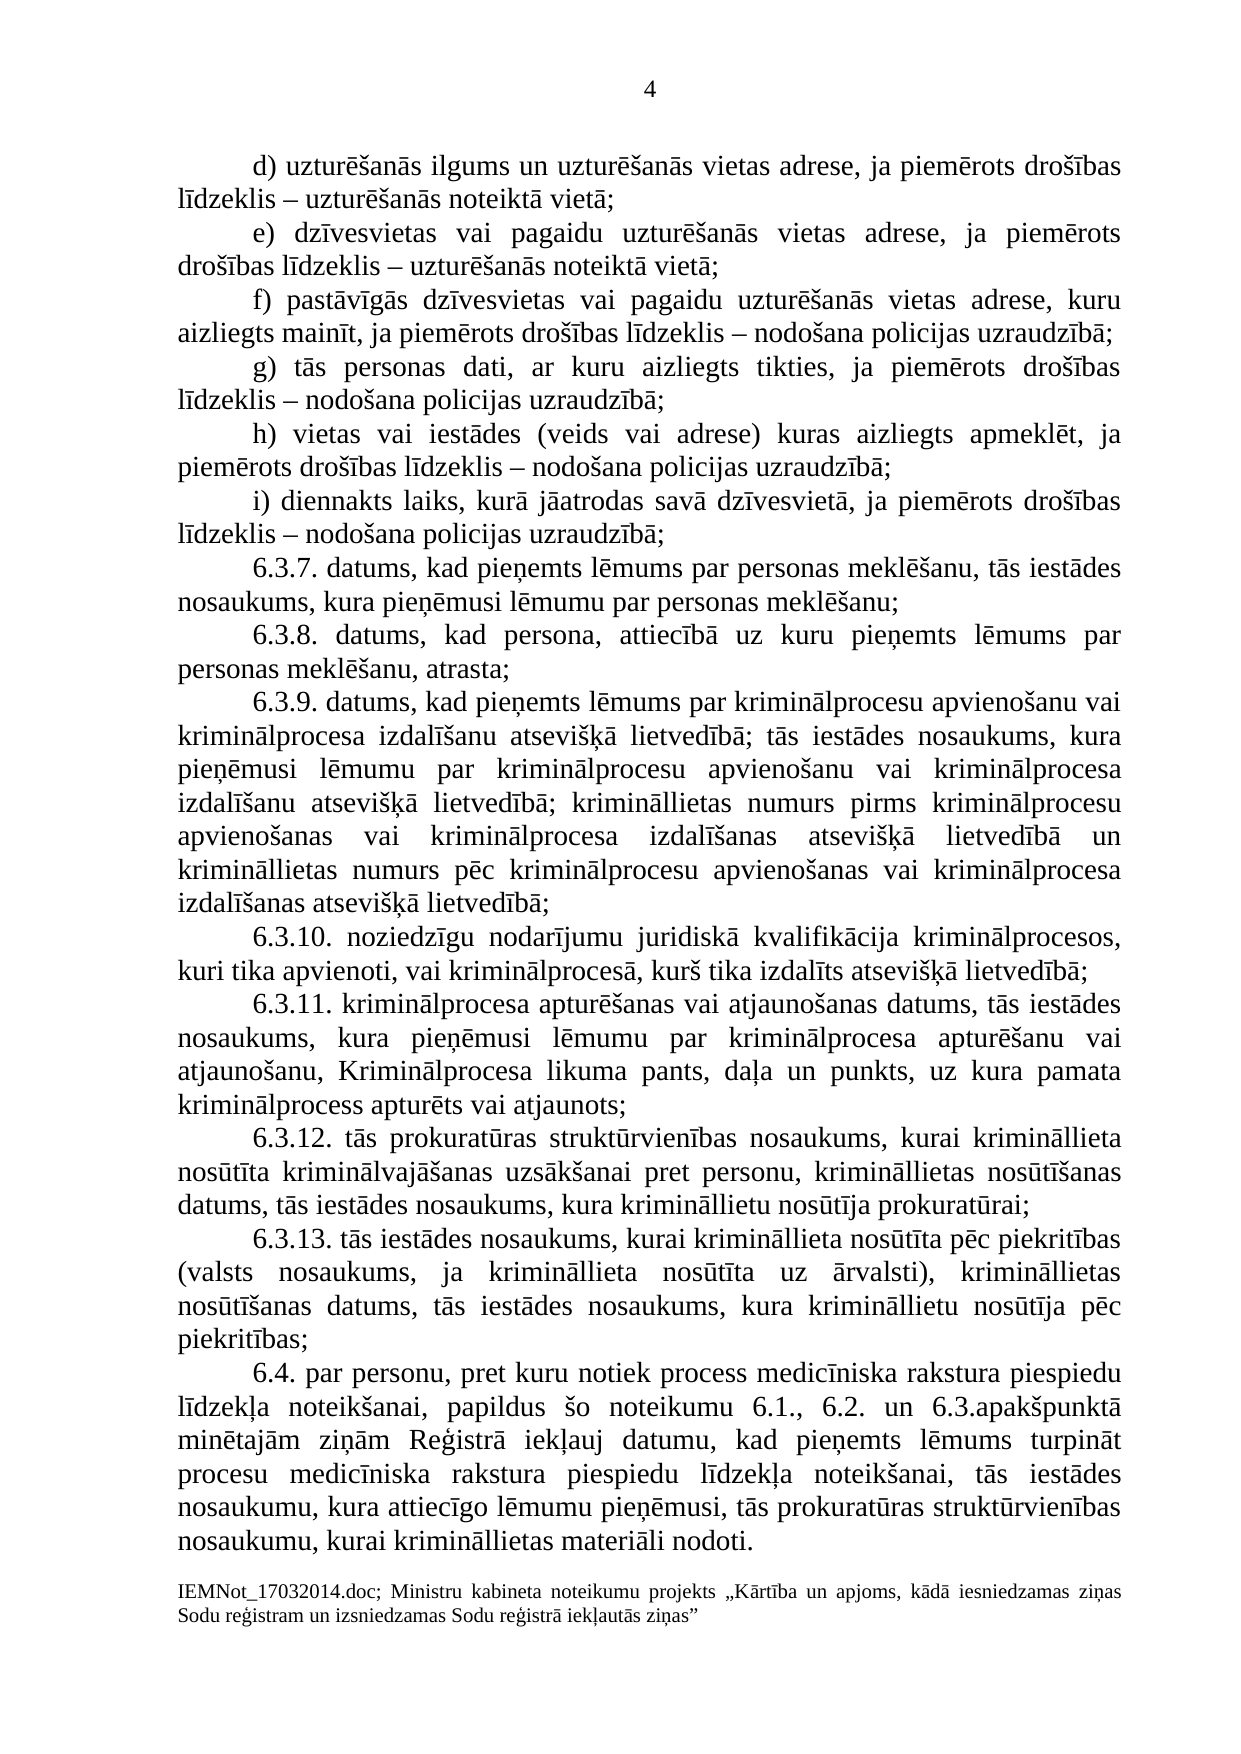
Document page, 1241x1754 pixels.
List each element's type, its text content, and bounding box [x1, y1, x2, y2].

text 6.3.11. kriminālprocesa apturēšanas vai atjaunošanas datums, tās iestādes nosaukums, kura pieņēmusi lēmumu par kriminālprocesa apturēšanu vai atjaunošanu, Kriminālprocesa likuma pants, daļa un punkts, uz kura pamata kriminālprocess apturēts vai atjaunots; [177, 986, 1122, 1120]
text d) uzturēšanās ilgums un uzturēšanās vietas adrese, ja piemērots drošības līdzeklis – uzturēšanās noteiktā vietā; [177, 148, 1122, 215]
text 6.3.7. datums, kad pieņemts lēmums par personas meklēšanu, tās iestādes nosaukums, kura pieņēmusi lēmumu par personas meklēšanu; [177, 550, 1122, 617]
text 6.3.8. datums, kad persona, attiecībā uz kuru pieņemts lēmums par personas meklēšanu, atrasta; [177, 617, 1122, 684]
text e) dzīvesvietas vai pagaidu uzturēšanās vietas adrese, ja piemērots drošības līdzeklis – uzturēšanās noteiktā vietā; [177, 215, 1122, 282]
text f) pastāvīgās dzīvesvietas vai pagaidu uzturēšanās vietas adrese, kuru aizliegts mainīt, ja piemērots drošības līdzeklis – nodošana policijas uzraudzībā; [177, 282, 1122, 349]
text 6.3.9. datums, kad pieņemts lēmums par kriminālprocesu apvienošanu vai kriminālprocesa izdalīšanu atsevišķā lietvedībā; tās iestādes nosaukums, kura pieņēmusi lēmumu par kriminālprocesu apvienošanu vai kriminālprocesa izdalīšanu atsevišķā lietvedībā; krimināllietas numurs pirms kriminālprocesu apvienošanas vai kriminālprocesa izdalīšanas atsevišķā lietvedībā un krimināllietas numurs pēc kriminālprocesu apvienošanas vai kriminālprocesa izdalīšanas atsevišķā lietvedībā; [177, 684, 1122, 919]
text 6.4. par personu, pret kuru notiek process medicīniska rakstura piespiedu līdzekļa noteikšanai, papildus šo noteikumu 6.1., 6.2. un 6.3.apakšpunktā minētajām ziņām Reģistrā iekļauj datumu, kad pieņemts lēmums turpināt procesu medicīniska rakstura piespiedu līdzekļa noteikšanai, tās iestādes nosaukumu, kura attiecīgo lēmumu pieņēmusi, tās prokuratūras struktūrvienības nosaukumu, kurai krimināllietas materiāli nodoti. [177, 1355, 1122, 1556]
text 6.3.13. tās iestādes nosaukums, kurai krimināllieta nosūtīta pēc piekritības (valsts nosaukums, ja krimināllieta nosūtīta uz ārvalsti), krimināllietas nosūtīšanas datums, tās iestādes nosaukums, kura krimināllietu nosūtīja pēc piekritības; [177, 1221, 1122, 1355]
text 6.3.12. tās prokuratūras struktūrvienības nosaukums, kurai krimināllieta nosūtīta kriminālvajāšanas uzsākšanai pret personu, krimināllietas nosūtīšanas datums, tās iestādes nosaukums, kura krimināllietu nosūtīja prokuratūrai; [177, 1120, 1122, 1221]
text h) vietas vai iestādes (veids vai adrese) kuras aizliegts apmeklēt, ja piemērots drošības līdzeklis – nodošana policijas uzraudzībā; [177, 416, 1122, 483]
text g) tās personas dati, ar kuru aizliegts tikties, ja piemērots drošības līdzeklis – nodošana policijas uzraudzībā; [177, 349, 1122, 416]
text i) diennakts laiks, kurā jāatrodas savā dzīvesvietā, ja piemērots drošības līdzeklis – nodošana policijas uzraudzībā; [177, 483, 1122, 550]
text 6.3.10. noziedzīgu nodarījumu juridiskā kvalifikācija kriminālprocesos, kuri tika apvienoti, vai kriminālprocesā, kurš tika izdalīts atsevišķā lietvedībā; [177, 919, 1122, 986]
